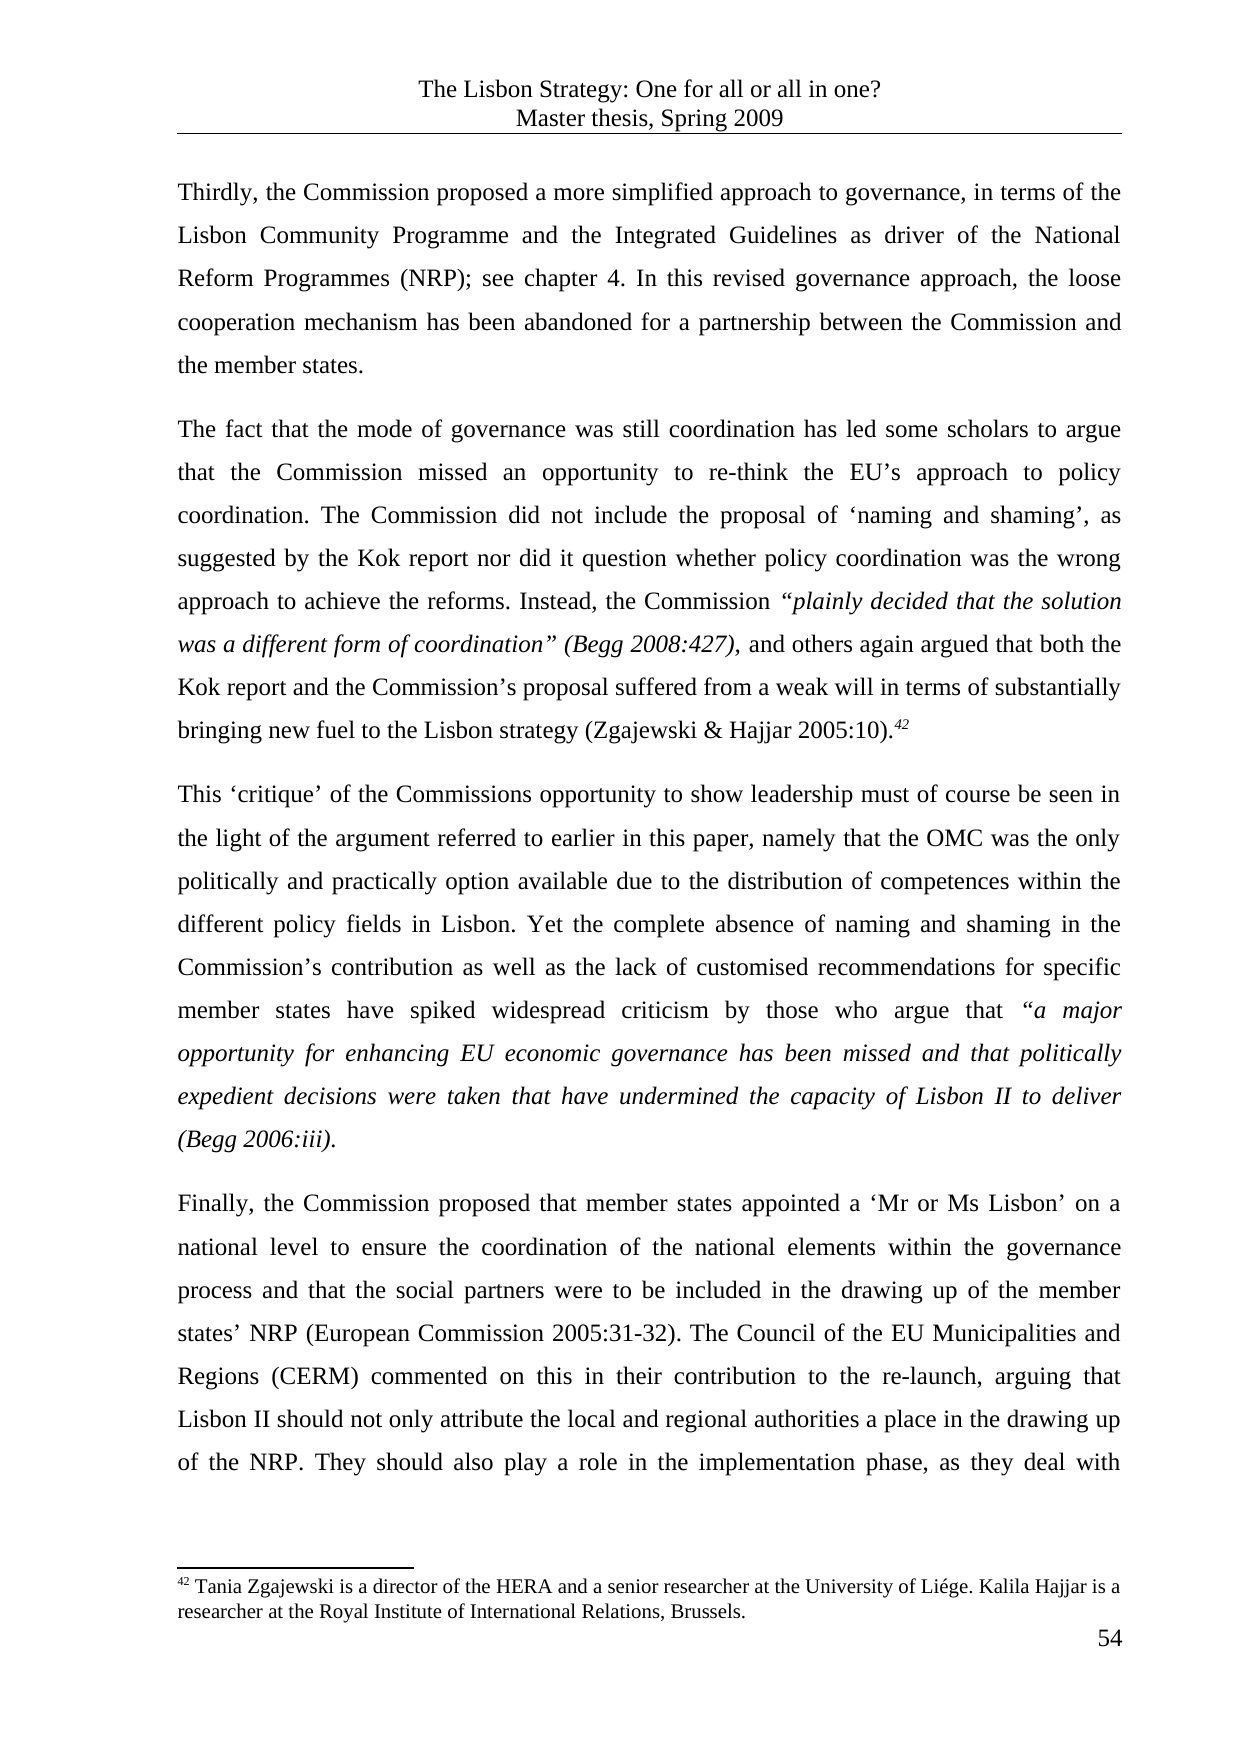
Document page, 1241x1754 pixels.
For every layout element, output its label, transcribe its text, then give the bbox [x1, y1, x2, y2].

text Thirdly, the Commission proposed a more simplified approach to governance, in terms of the Lisbon Community Programme and the Integrated Guidelines as driver of the National Reform Programmes (NRP); see chapter 4. In this revised governance approach, the loose cooperation mechanism has been abandoned for a partnership between the Commission and the member states. [177, 177, 1122, 378]
text The fact that the mode of governance was still coordination has led some scholars to argue that the Commission missed an opportunity to re-think the EU’s approach to policy coordination. The Commission did not include the proposal of ‘naming and shaming’, as suggested by the Kok report nor did it question whether policy coordination was the wrong approach to achieve the reforms. Instead, the Commission “plainly decided that the solution was a different form of coordination” (Begg 2008:427), and others again argued that both the Kok report and the Commission’s proposal suffered from a weak will in terms of substantially bringing new fuel to the Lisbon strategy (Zgajewski & Hajjar 2005:10). [177, 414, 1122, 744]
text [177, 1188, 1122, 1476]
text This ‘critique’ of the Commissions opportunity to show leadership must of course be seen in the light of the argument referred to earlier in this paper, namely that the OMC was the only politically and practically option available due to the distribution of competences within the different policy fields in Lisbon. Yet the complete absence of naming and shaming in the Commission’s contribution as well as the lack of customised recommendations for specific member states have spiked widespread criticism by those who argue that “a major opportunity for enhancing EU economic governance has been missed and that politically expedient decisions were taken that have undermined the capacity of Lisbon II to deliver (Begg 2006:iii). [177, 779, 1122, 1153]
